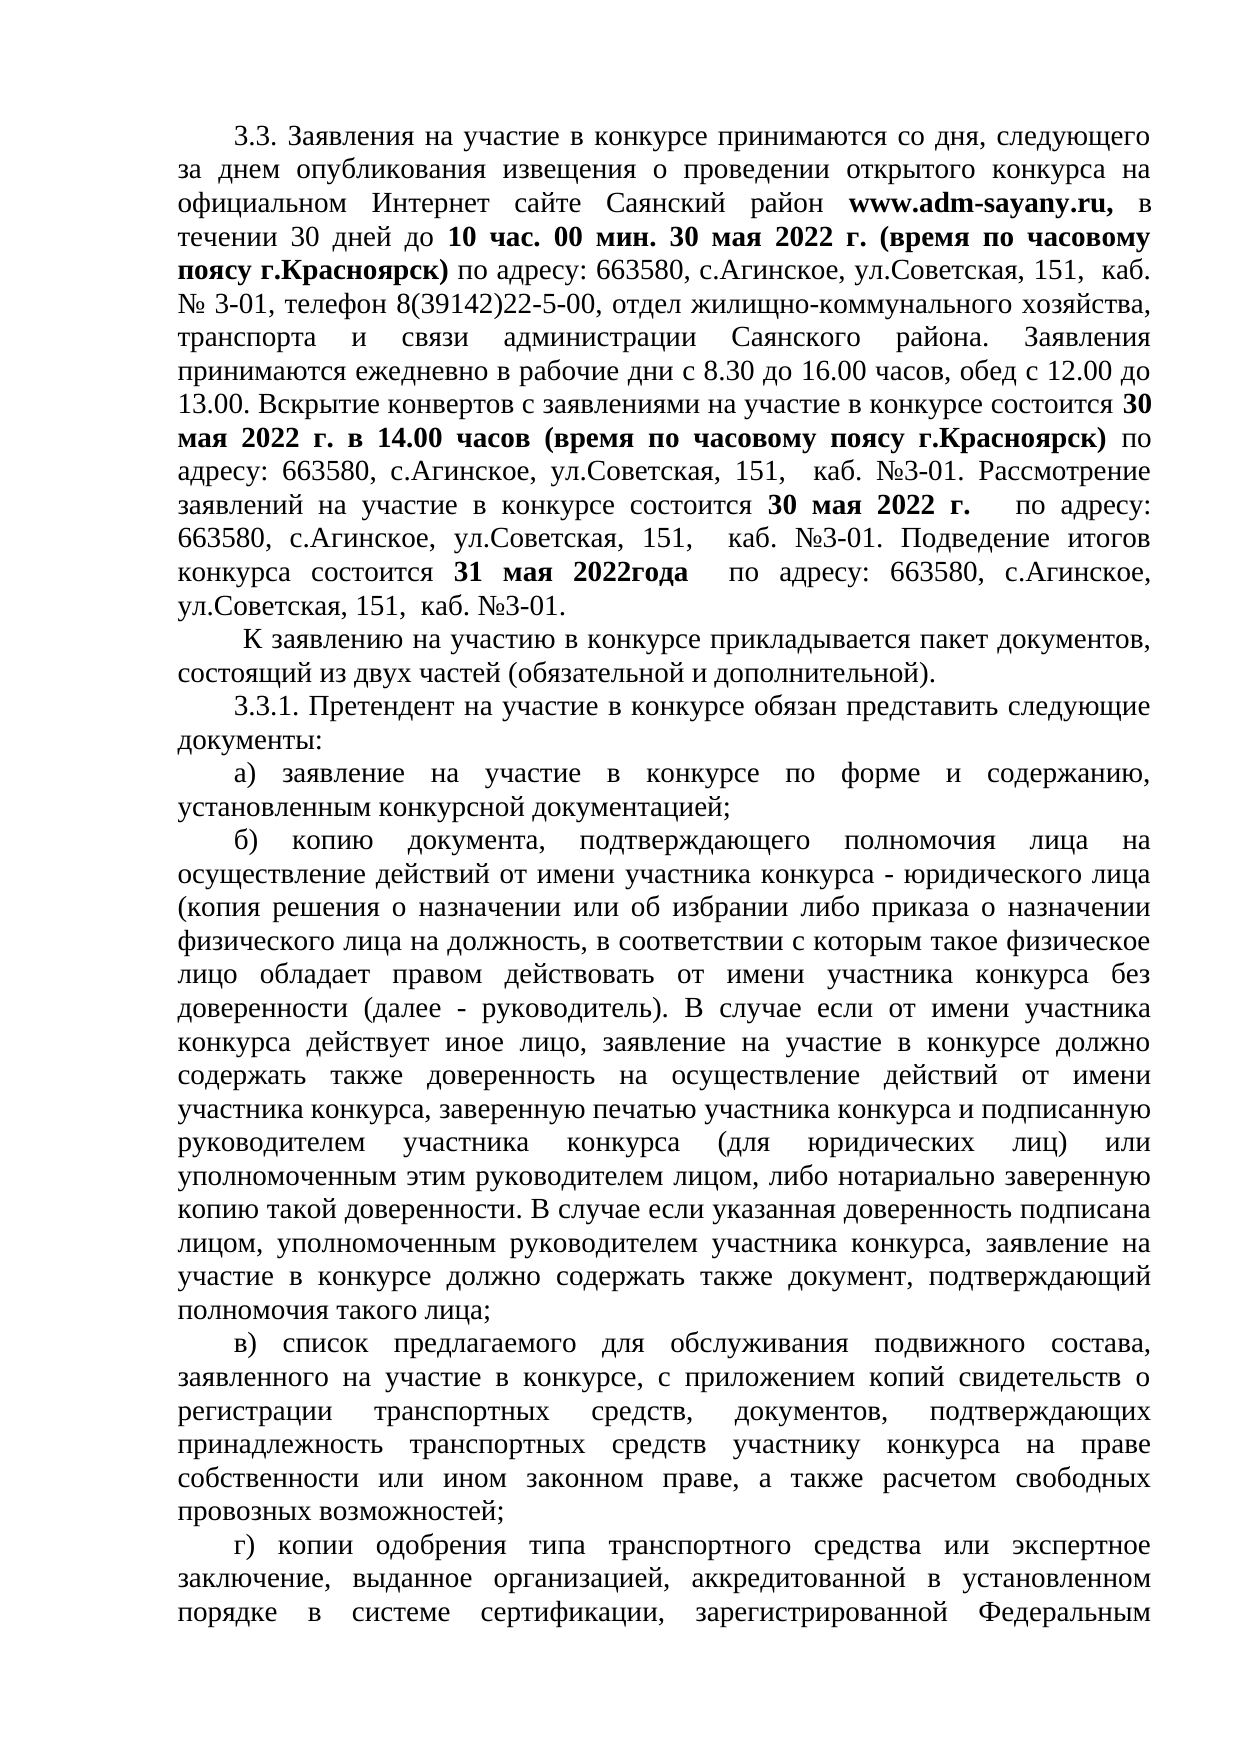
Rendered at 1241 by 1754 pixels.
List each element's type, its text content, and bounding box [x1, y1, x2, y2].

text 3.3.1. Претендент на участие в конкурсе обязан представить следующие документы: [177, 688, 1152, 755]
text в) список предлагаемого для обслуживания подвижного состава, заявленного на участие в конкурсе, с приложением копий свидетельств о регистрации транспортных средств, документов, подтверждающих принадлежность транспортных средств участнику конкурса на праве собственности или ином законном праве, а также расчетом свободных провозных возможностей; [177, 1326, 1152, 1527]
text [177, 1527, 1152, 1627]
text а) заявление на участие в конкурсе по форме и содержанию, установленным конкурсной документацией; [177, 755, 1152, 822]
text К заявлению на участию в конкурсе прикладывается пакет документов, состоящий из двух частей (обязательной и дополнительной). [177, 621, 1152, 688]
text б) копию документа, подтверждающего полномочия лица на осуществление действий от имени участника конкурса - юридического лица (копия решения о назначении или об избрании либо приказа о назначении физического лица на должность, в соответствии с которым такое физическое лицо обладает правом действовать от имени участника конкурса без доверенности (далее - руководитель). В случае если от имени участника конкурса действует иное лицо, заявление на участие в конкурсе должно содержать также доверенность на осуществление действий от имени участника конкурса, заверенную печатью участника конкурса и подписанную руководителем участника конкурса (для юридических лиц) или уполномоченным этим руководителем лицом, либо нотариально заверенную копию такой доверенности. В случае если указанная доверенность подписана лицом, уполномоченным руководителем участника конкурса, заявление на участие в конкурсе должно содержать также документ, подтверждающий полномочия такого лица; [177, 822, 1152, 1326]
text 3.3. Заявления на участие в конкурсе принимаются со дня, следующего за днем опубликования извещения о проведении открытого конкурса на официальном Интернет сайте Саянский район www.adm-sayany.ru, в течении 30 дней до 10 час. 00 мин. 30 мая 2022 г. (время по часовому поясу г.Красноярск) по адресу: 663580, с.Агинское, ул.Советская, 151, каб. № 3-01, телефон 8(39142)22-5-00, отдел жилищно-коммунального хозяйства, транспорта и связи администрации Саянского района. Заявления принимаются ежедневно в рабочие дни с 8.30 до 16.00 часов, обед с 12.00 до 13.00. Вскрытие конвертов с заявлениями на участие в конкурсе состоится 30 мая 2022 г. в 14.00 часов (время по часовому поясу г.Красноярск) по адресу: 663580, с.Агинское, ул.Советская, 151, каб. №3-01. Рассмотрение заявлений на участие в конкурсе состоится 30 мая 2022 г. по адресу: 663580, с.Агинское, ул.Советская, 151, каб. №3-01. Подведение итогов конкурса состоится 31 мая 2022года по адресу: 663580, с.Агинское, ул.Советская, 151, каб. №3-01. [177, 118, 1152, 621]
